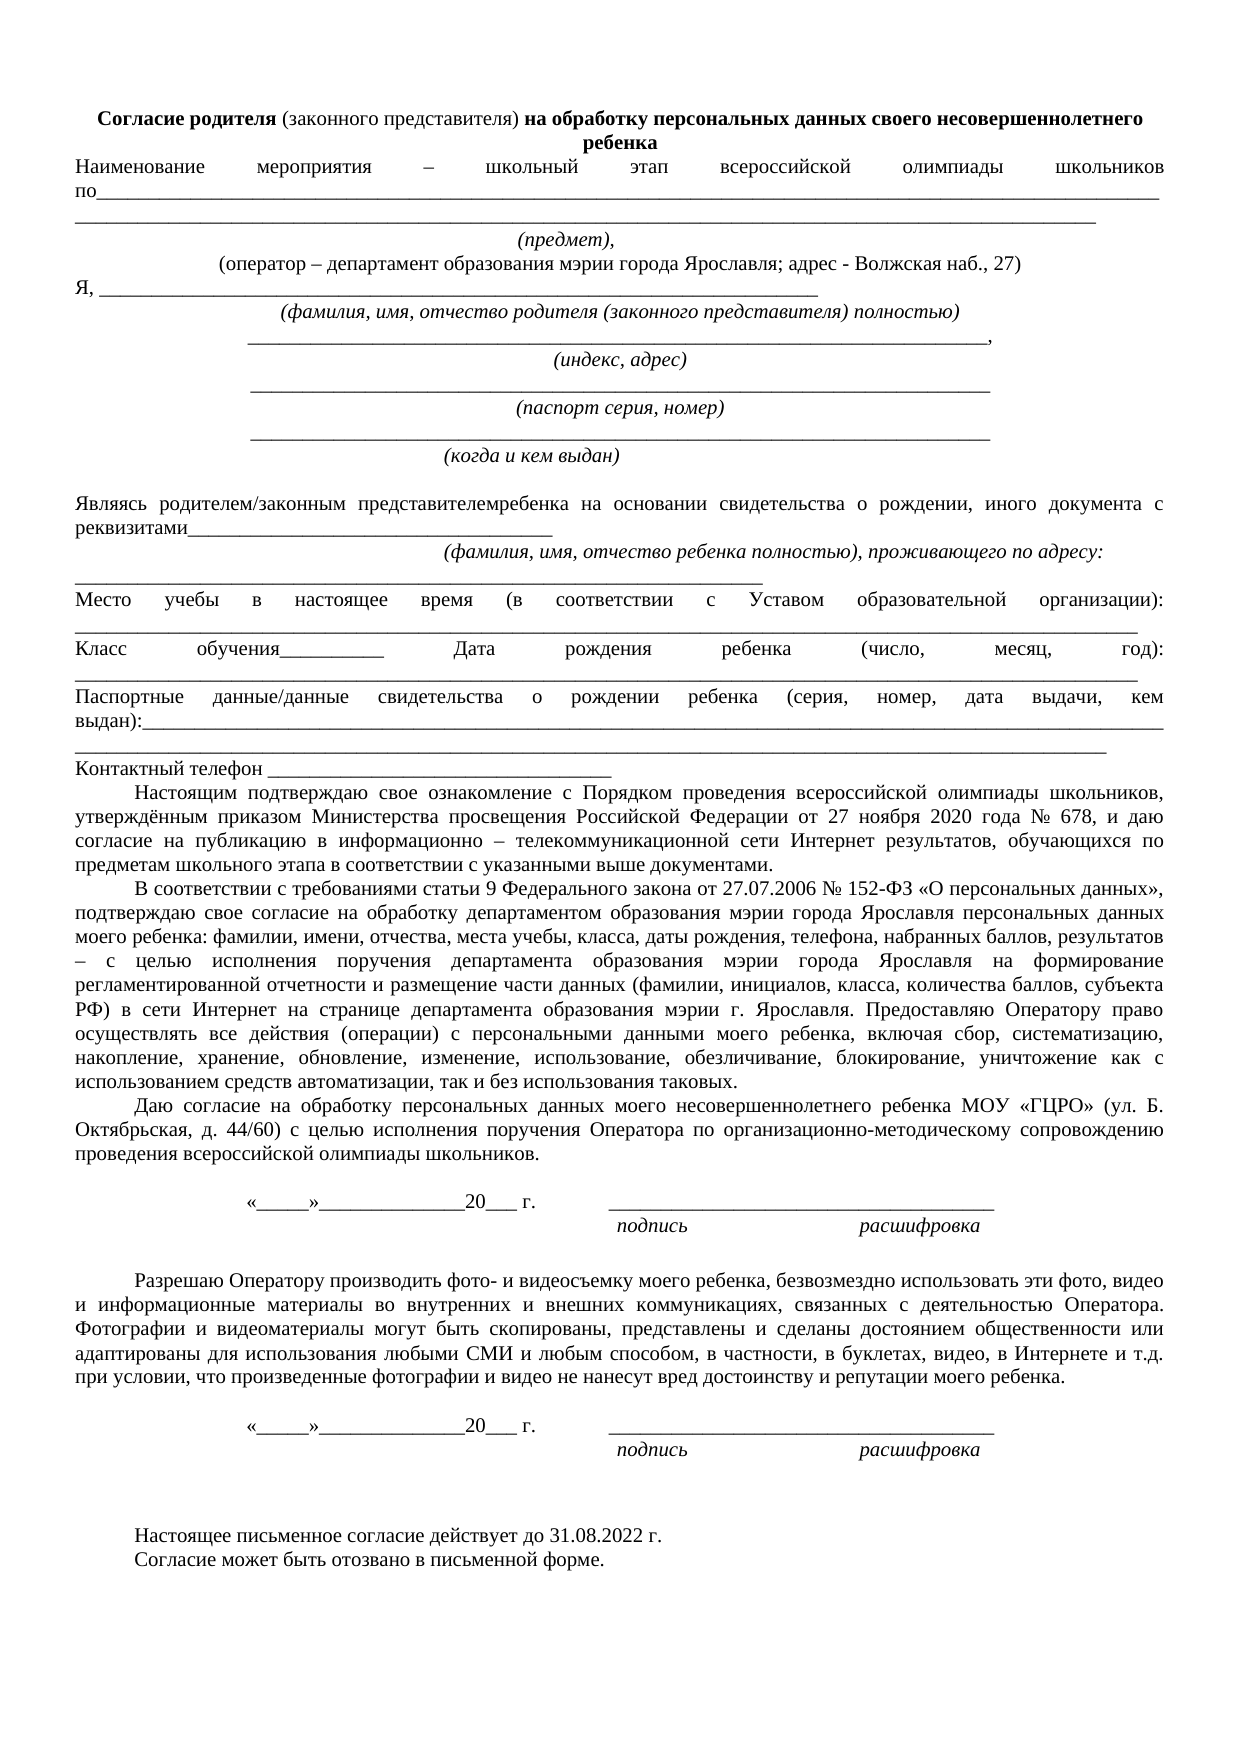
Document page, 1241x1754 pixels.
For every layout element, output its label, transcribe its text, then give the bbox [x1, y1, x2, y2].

text (оператор – департамент образования мэрии города Ярославля; адрес - Волжская наб., 27) [75, 251, 1165, 274]
text Паспортные данные/данные свидетельства о рождении ребенка (серия, номер, дата выдачи, кем выдан):_____________________________________________________________________________________________________________________________________________________________________________________________________ [75, 684, 1165, 756]
text Место учебы в настоящее время (в соответствии с Уставом образовательной организации): ______________________________________________________________________________________________________ [75, 587, 1165, 636]
text (когда и кем выдан) [75, 443, 1165, 467]
text подпись расшифровка [75, 1213, 1165, 1237]
text подпись расшифровка [75, 1437, 1165, 1461]
text _______________________________________________________________________ [75, 371, 1165, 395]
text Являясь родителем/законным представителемребенка на основании свидетельства о рождении, иного документа с реквизитами___________________________________ [75, 491, 1165, 539]
text Класс обучения__________ Дата рождения ребенка (число, месяц, год): ______________________________________________________________________________________________________ [75, 636, 1165, 684]
text Контактный телефон _________________________________ [75, 756, 1165, 780]
text Даю согласие на обработку персональных данных моего несовершеннолетнего ребенка МОУ «ГЦРО» (ул. Б. Октябрьская, д. 44/60) с целью исполнения поручения Оператора по организационно-методическому сопровождению проведения всероссийской олимпиады школьников. [75, 1093, 1165, 1165]
text Наименование мероприятия – школьный этап всероссийской олимпиады школьников по________________________________________________________________________________________________________________________________________________________________________________________________________ [75, 154, 1165, 226]
text Согласие может быть отозвано в письменной форме. [75, 1547, 1165, 1571]
text Я, _____________________________________________________________________ [75, 274, 1165, 299]
text Настоящим подтверждаю свое ознакомление с Порядком проведения всероссийской олимпиады школьников, утверждённым приказом Министерства просвещения Российской Федерации от 27 ноября 2020 года № 678, и даю согласие на публикацию в информационно – телекоммуникационной сети Интернет результатов, обучающихся по предметам школьного этапа в соответствии с указанными выше документами. [75, 780, 1165, 876]
text В соответствии с требованиями статьи 9 Федерального закона от 27.07.2006 № 152-ФЗ «О персональных данных», подтверждаю свое согласие на обработку департаментом образования мэрии города Ярославля персональных данных моего ребенка: фамилии, имени, отчества, места учебы, класса, даты рождения, телефона, набранных баллов, результатов – с целью исполнения поручения департамента образования мэрии города Ярославля на формирование регламентированной отчетности и размещение части данных (фамилии, инициалов, класса, количества баллов, субъекта РФ) в сети Интернет на странице департамента образования мэрии г. Ярославля. Предоставляю Оператору право осуществлять все действия (операции) с персональными данными моего ребенка, включая сбор, систематизацию, накопление, хранение, обновление, изменение, использование, обезличивание, блокирование, уничтожение как с использованием средств автоматизации, так и без использования таковых. [75, 876, 1165, 1093]
text Согласие родителя (законного представителя) на обработку персональных данных своего несовершеннолетнего ребенка [75, 106, 1165, 154]
text Настоящее письменное согласие действует до 31.08.2022 г. [75, 1523, 1165, 1547]
text _______________________________________________________________________ [75, 419, 1165, 443]
text «_____»______________20___ г. _____________________________________ [75, 1189, 1165, 1213]
text «_____»______________20___ г. _____________________________________ [75, 1413, 1165, 1437]
text (индекс, адрес) [75, 347, 1165, 371]
text _______________________________________________________________________, [75, 323, 1165, 347]
text (предмет), [75, 226, 1165, 251]
text (фамилия, имя, отчество ребенка полностью), проживающего по адресу: __________________________________________________________________ [75, 539, 1165, 587]
text (фамилия, имя, отчество родителя (законного представителя) полностью) [75, 299, 1165, 323]
text (паспорт серия, номер) [75, 395, 1165, 419]
text Разрешаю Оператору производить фото- и видеосъемку моего ребенка, безвозмездно использовать эти фото, видео и информационные материалы во внутренних и внешних коммуникациях, связанных с деятельностью Оператора. Фотографии и видеоматериалы могут быть скопированы, представлены и сделаны достоянием общественности или адаптированы для использования любыми СМИ и любым способом, в частности, в буклетах, видео, в Интернете и т.д. при условии, что произведенные фотографии и видео не нанесут вред достоинству и репутации моего ребенка. [75, 1268, 1165, 1388]
